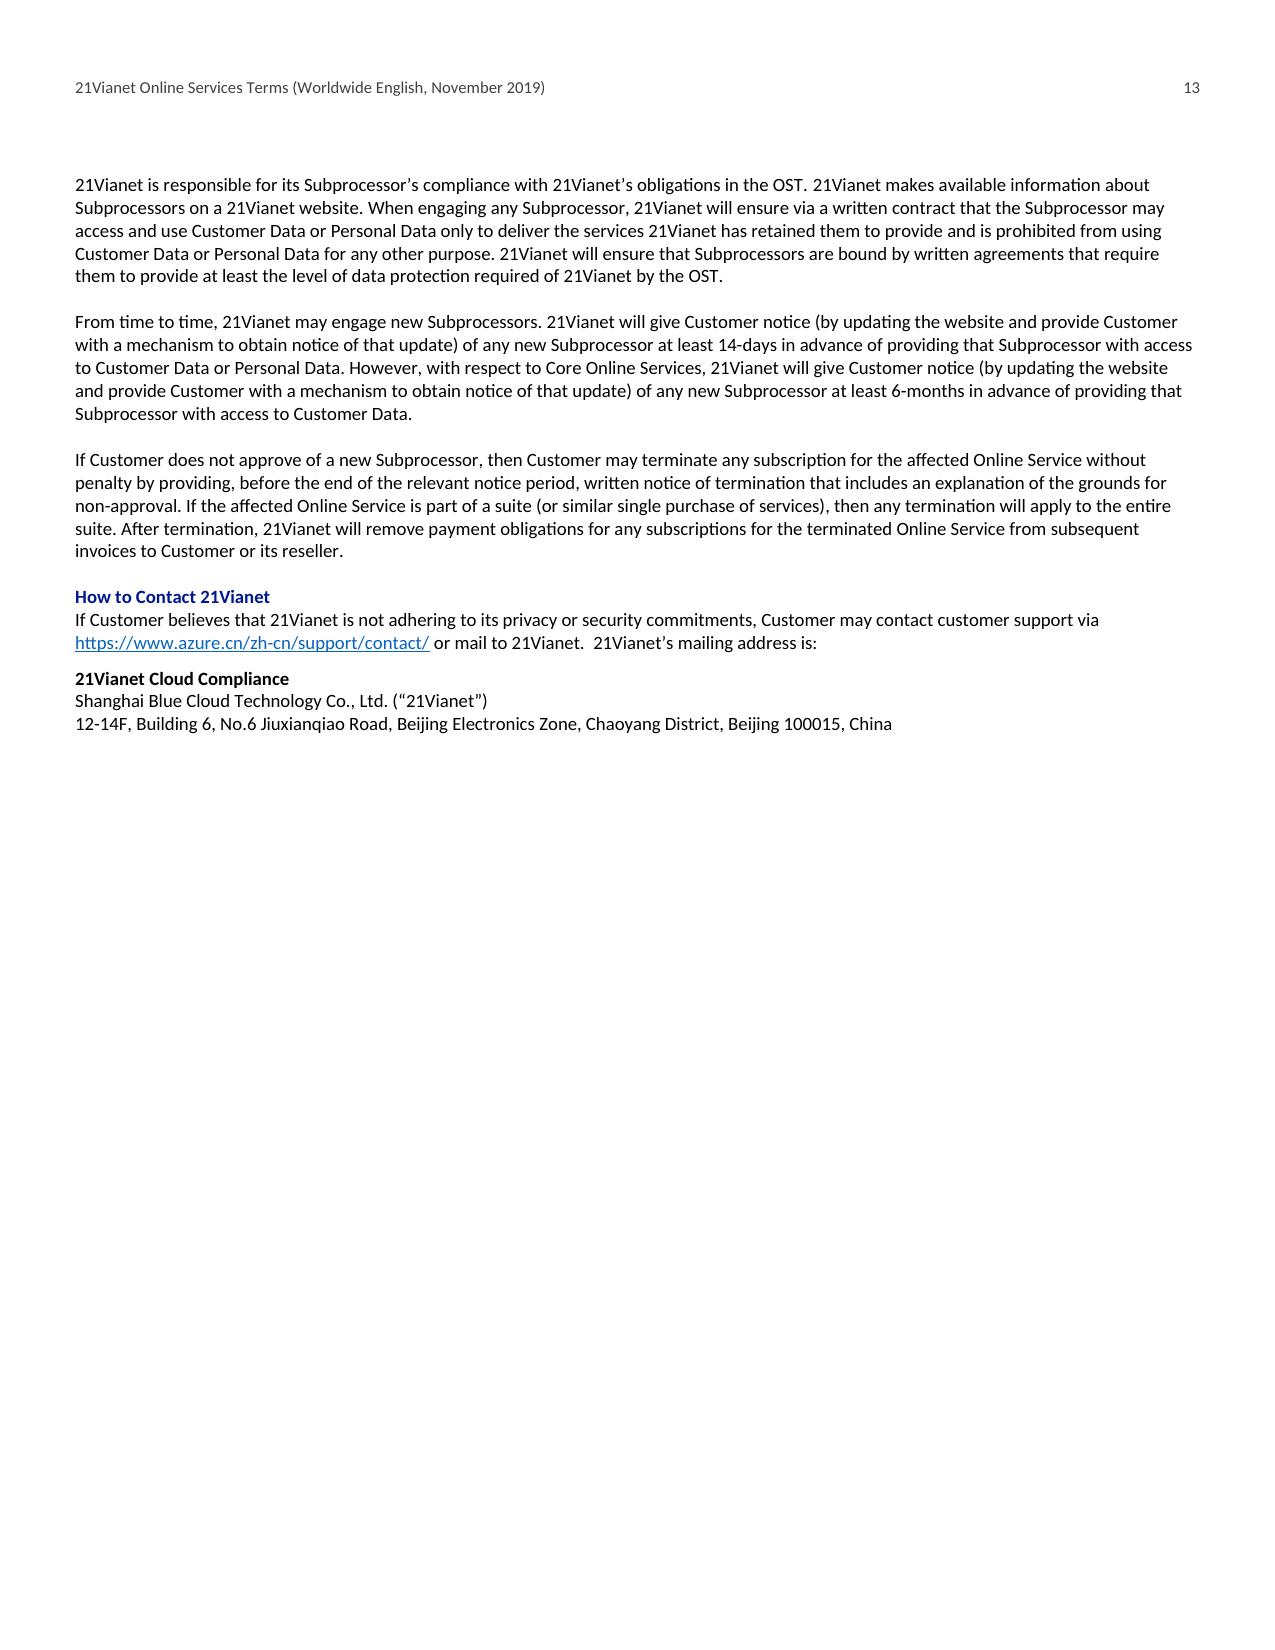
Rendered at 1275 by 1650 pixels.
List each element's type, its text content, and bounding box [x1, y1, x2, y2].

list From time to time, 21Vianet may engage new Subprocessors. 21Vianet will give Customer notice (by updating the website and provide Customer with a mechanism to obtain notice of that update) of any new Subprocessor at least 14-days in advance of providing that Subprocessor with access to Customer Data or Personal Data. However, with respect to Core Online Services, 21Vianet will give Customer notice (by updating the website and provide Customer with a mechanism to obtain notice of that update) of any new Subprocessor at least 6-months in advance of providing that Subprocessor with access to Customer Data. [75, 310, 1200, 425]
list If Customer does not approve of a new Subprocessor, then Customer may terminate any subscription for the affected Online Service without penalty by providing, before the end of the relevant notice period, written notice of termination that includes an explanation of the grounds for non-approval. If the affected Online Service is part of a suite (or similar single purchase of services), then any termination will apply to the entire suite. After termination, 21Vianet will remove payment obligations for any subscriptions for the terminated Online Service from subsequent invoices to Customer or its reseller. [75, 448, 1200, 562]
list If Customer believes that 21Vianet is not adhering to its privacy or security commitments, Customer may contact customer support via https://www.azure.cn/zh-cn/support/contact/ or mail to 21Vianet. 21Vianet’s mailing address is: [75, 608, 1200, 654]
list 21Vianet Cloud Compliance [75, 667, 1200, 689]
list Shanghai Blue Cloud Technology Co., Ltd. (“21Vianet”) [75, 689, 1200, 712]
subtitle How to Contact 21Vianet [75, 585, 1200, 608]
list 21Vianet is responsible for its Subprocessor’s compliance with 21Vianet’s obligations in the OST. 21Vianet makes available information about Subprocessors on a 21Vianet website. When engaging any Subprocessor, 21Vianet will ensure via a written contract that the Subprocessor may access and use Customer Data or Personal Data only to deliver the services 21Vianet has retained them to provide and is prohibited from using Customer Data or Personal Data for any other purpose. 21Vianet will ensure that Subprocessors are bound by written agreements that require them to provide at least the level of data protection required of 21Vianet by the OST. [75, 173, 1200, 287]
list 12-14F, Building 6, No.6 Jiuxianqiao Road, Beijing Electronics Zone, Chaoyang District, Beijing 100015, China [75, 712, 1200, 735]
